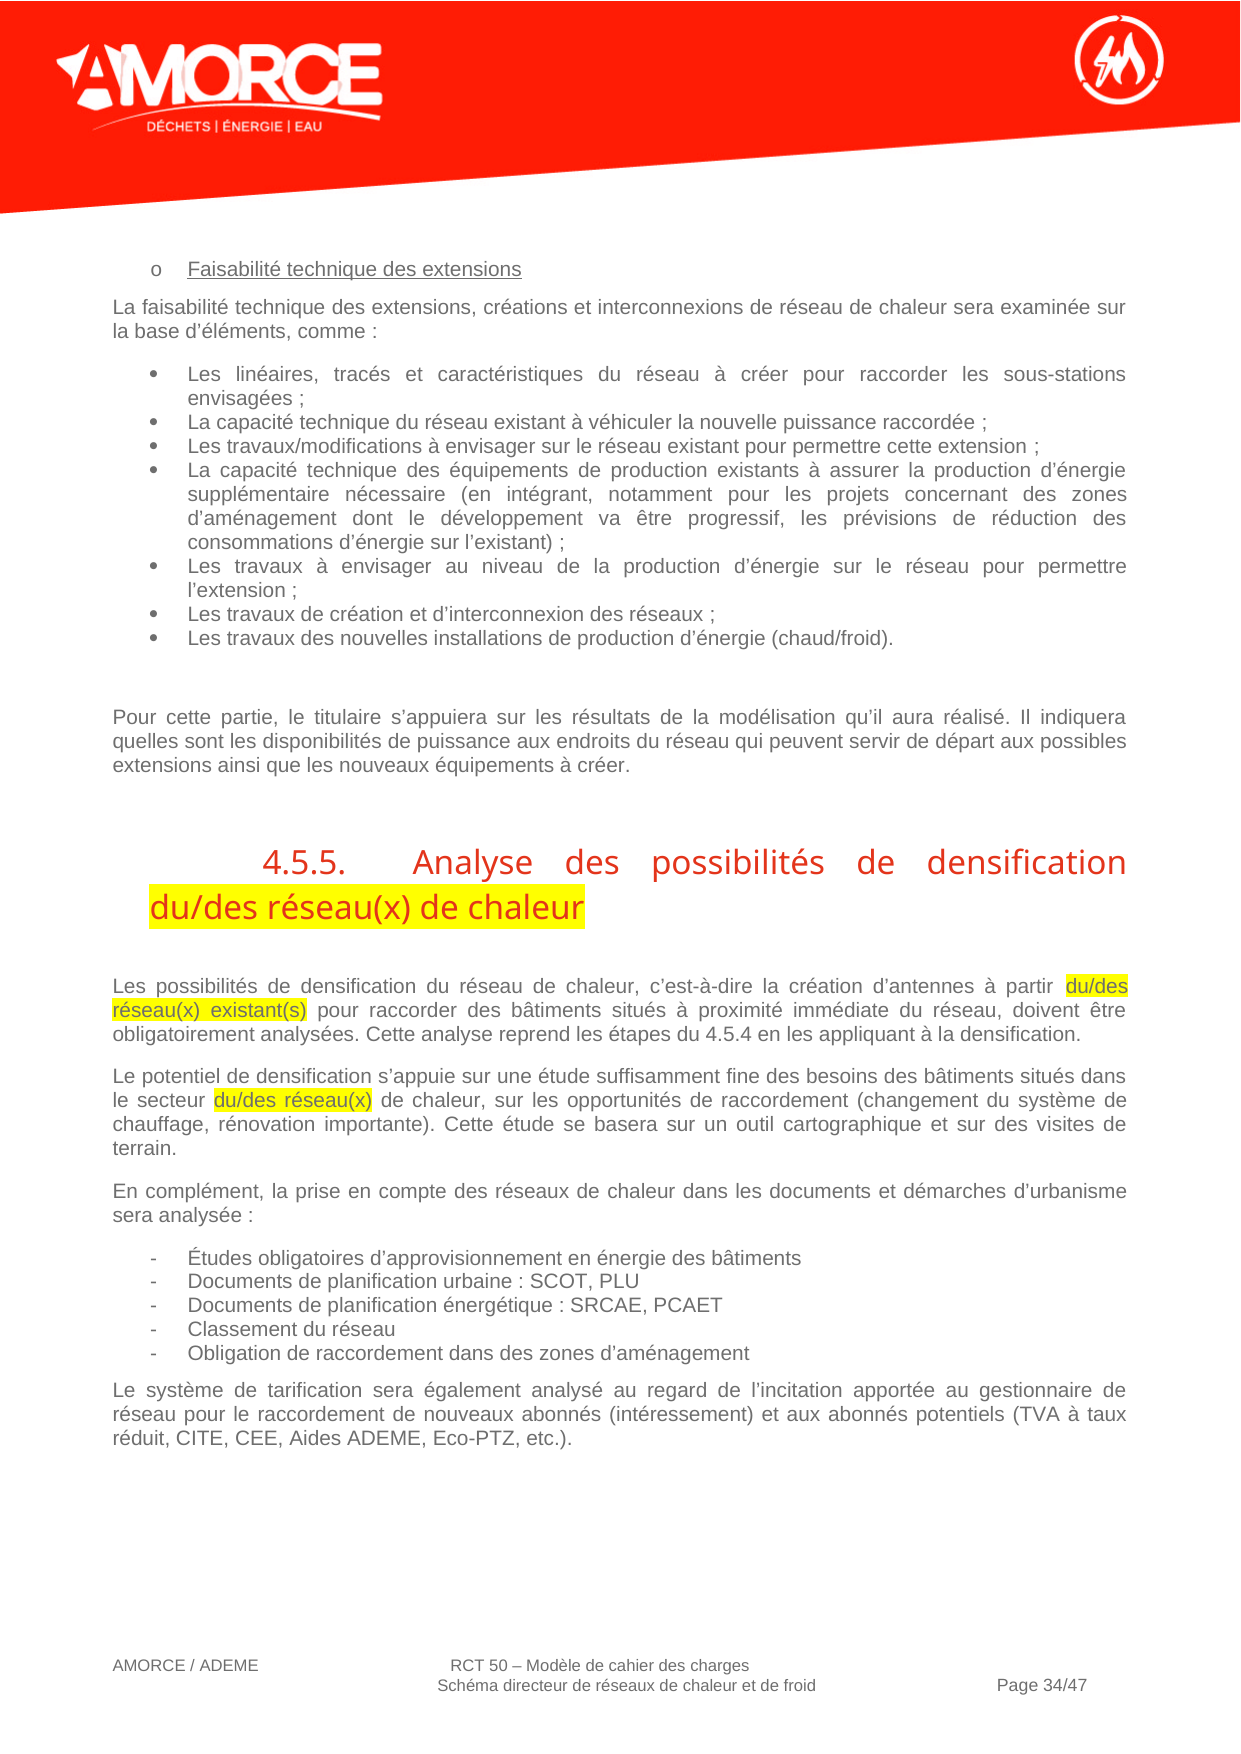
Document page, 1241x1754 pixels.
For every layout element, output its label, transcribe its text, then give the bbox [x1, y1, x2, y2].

text En complément, la prise en compte des réseaux de chaleur dans les documents et démarches d’urbanisme sera analysée : [112, 1179, 1128, 1227]
text Le potentiel de densification s’appuie sur une étude suffisamment fine des besoins des bâtiments situés dans le secteur du/des réseau(x) de chaleur, sur les opportunités de raccordement (changement du système de chauffage, rénovation importante). Cette étude se basera sur un outil cartographique et sur des visites de terrain. [112, 1064, 1128, 1160]
list Les travaux de création et d’interconnexion des réseaux ; [150, 602, 1128, 626]
list Les travaux à envisager au niveau de la production d’énergie sur le réseau pour permettre l’extension ; [150, 554, 1128, 602]
list Documents de planification urbaine : SCOT, PLU [150, 1269, 1128, 1293]
list Obligation de raccordement dans des zones d’aménagement [150, 1341, 1128, 1365]
list Faisabilité technique des extensions [150, 257, 1128, 283]
text Les possibilités de densification du réseau de chaleur, c’est-à-dire la création d’antennes à partir du/des réseau(x) existant(s) pour raccorder des bâtiments situés à proximité immédiate du réseau, doivent être obligatoirement analysées. Cette analyse reprend les étapes du 4.5.4 en les appliquant à la densification. [112, 973, 1128, 1045]
text La faisabilité technique des extensions, créations et interconnexions de réseau de chaleur sera examinée sur la base d’éléments, comme : [112, 295, 1128, 343]
list Documents de planification énergétique : SRCAE, PCAET [150, 1293, 1128, 1317]
picture [0, 1, 1241, 214]
list Les travaux/modifications à envisager sur le réseau existant pour permettre cette extension ; [150, 434, 1128, 458]
list La capacité technique du réseau existant à véhiculer la nouvelle puissance raccordée ; [150, 410, 1128, 434]
list Classement du réseau [150, 1317, 1128, 1341]
subtitle Analyse des possibilités de densification du/des réseau(x) de chaleur [149, 838, 1128, 929]
text Le système de tarification sera également analysé au regard de l’incitation apportée au gestionnaire de réseau pour le raccordement de nouveaux abonnés (intéressement) et aux abonnés potentiels (TVA à taux réduit, CITE, CEE, Aides ADEME, Eco-PTZ, etc.). [112, 1378, 1128, 1449]
list Les linéaires, tracés et caractéristiques du réseau à créer pour raccorder les sous-stations envisagées ; [150, 362, 1128, 410]
list Les travaux des nouvelles installations de production d’énergie (chaud/froid). [150, 626, 1128, 650]
text Pour cette partie, le titulaire s’appuiera sur les résultats de la modélisation qu’il aura réalisé. Il indiquera quelles sont les disponibilités de puissance aux endroits du réseau qui peuvent servir de départ aux possibles extensions ainsi que les nouveaux équipements à créer. [112, 705, 1128, 777]
list Études obligatoires d’approvisionnement en énergie des bâtiments [150, 1245, 1128, 1269]
list La capacité technique des équipements de production existants à assurer la production d’énergie supplémentaire nécessaire (en intégrant, notamment pour les projets concernant des zones d’aménagement dont le développement va être progressif, les prévisions de réduction des consommations d’énergie sur l’existant) ; [150, 458, 1128, 554]
